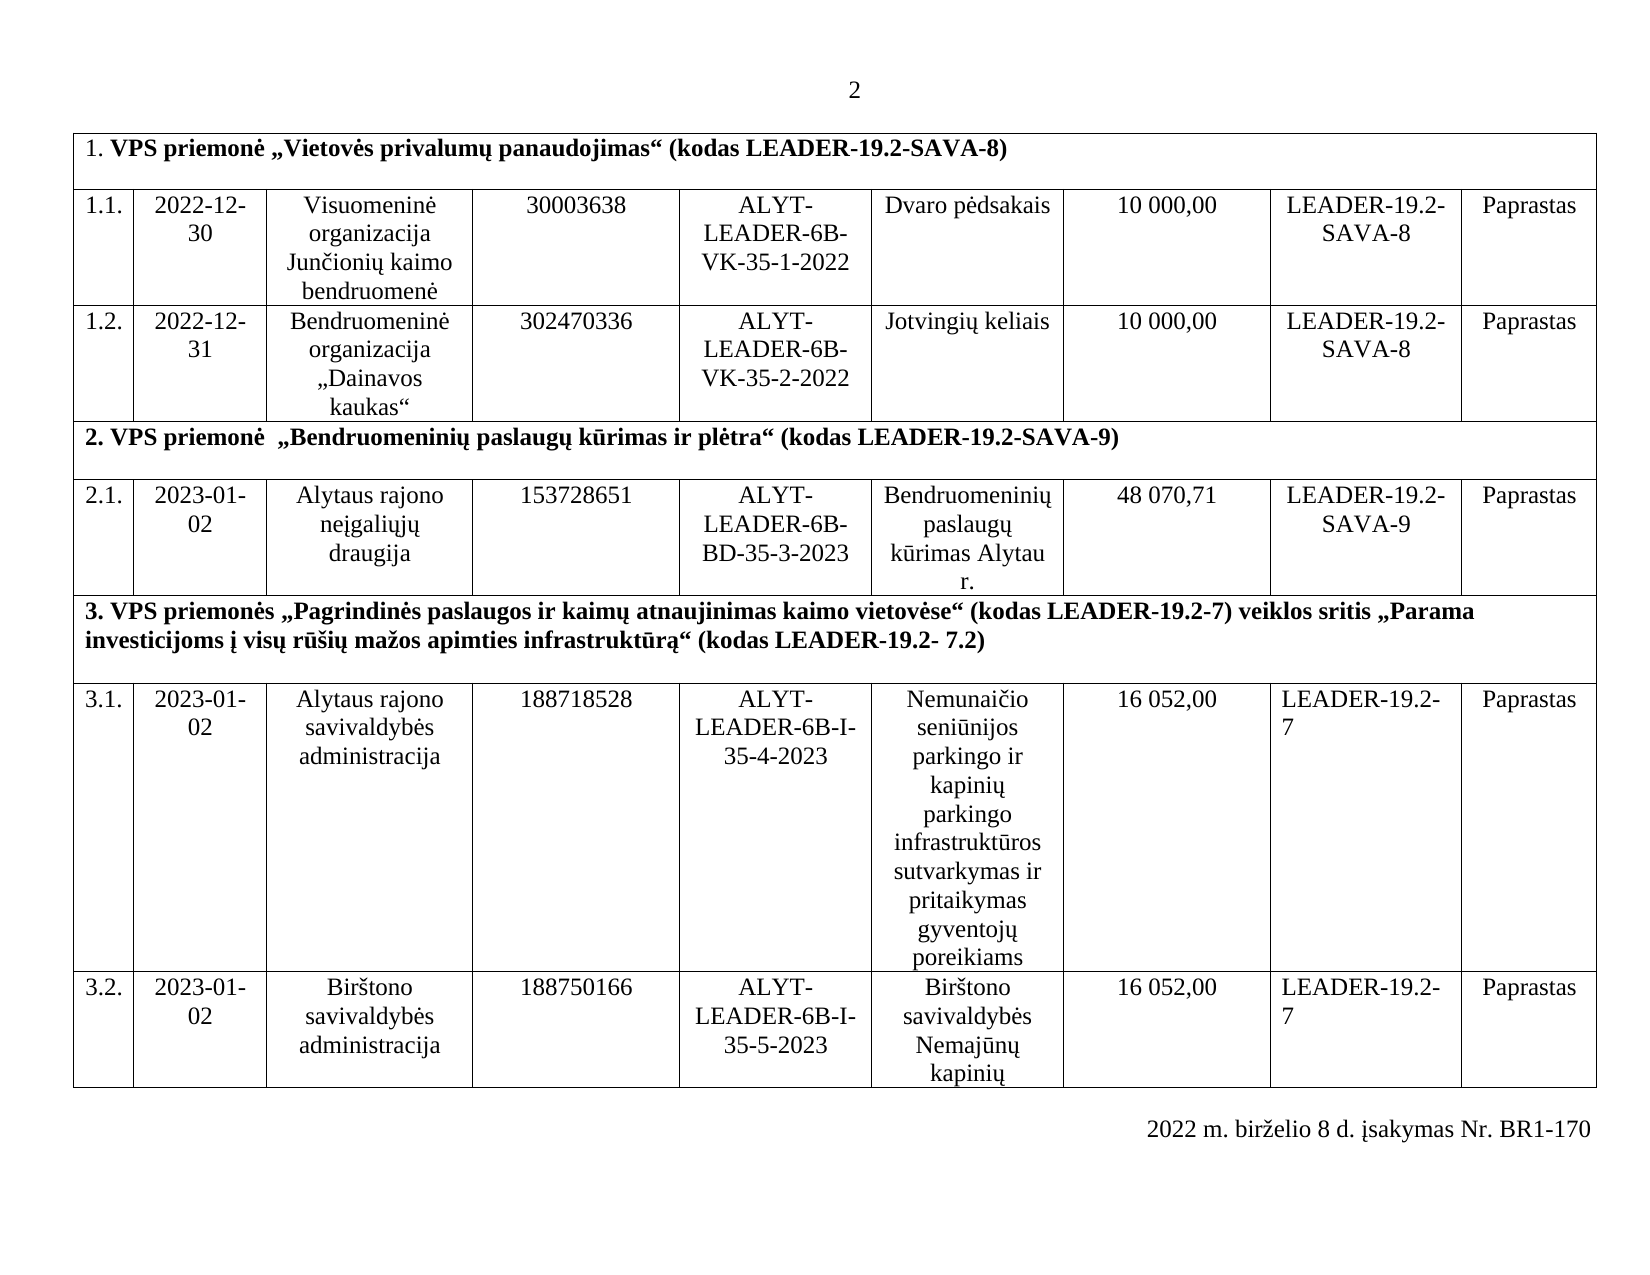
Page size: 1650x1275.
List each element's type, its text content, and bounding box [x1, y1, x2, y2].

table_cell LEADER-19.2-SAVA-8 [1271, 306, 1461, 421]
table_cell Paprastas [1462, 306, 1596, 421]
table_cell Alytaus rajono savivaldybės administracija [267, 684, 472, 971]
table_cell 16 052,00 [1064, 684, 1270, 971]
table_cell LEADER-19.2-7 [1271, 972, 1461, 1087]
table_cell 188718528 [473, 684, 679, 971]
table_cell ALYT-LEADER-6B-BD-35-3-2023 [680, 480, 871, 595]
table_cell LEADER-19.2-SAVA-8 [1271, 190, 1461, 305]
table_cell Paprastas [1462, 190, 1596, 305]
table_cell Bendruomeninė organizacija „Dainavos kaukas“ [267, 306, 472, 421]
table_cell 10 000,00 [1064, 306, 1270, 421]
table_cell 2.1. [74, 480, 133, 595]
table_cell ALYT-LEADER-6B-VK-35-2-2022 [680, 306, 871, 421]
table_cell 2022-12-30 [134, 190, 266, 305]
table_cell LEADER-19.2-7 [1271, 684, 1461, 971]
table_cell Nemunaičio seniūnijos parkingo ir kapinių parkingo infrastruktūros sutvarkymas ir pritaikymas gyventojų poreikiams [872, 684, 1063, 971]
table_cell 48 070,71 [1064, 480, 1270, 595]
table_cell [74, 134, 1596, 189]
table_cell 16 052,00 [1064, 972, 1270, 1087]
table_cell Paprastas [1462, 972, 1596, 1087]
table_cell 2. VPS priemonė „Bendruomeninių paslaugų kūrimas ir plėtra“ (kodas LEADER-19.2-SAVA-9) [74, 422, 1596, 479]
table_cell 2023-01-02 [134, 684, 266, 971]
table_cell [680, 972, 871, 1087]
table_cell 3. VPS priemonės „Pagrindinės paslaugos ir kaimų atnaujinimas kaimo vietovėse“ (kodas LEADER-19.2-7) veiklos sritis „Parama investicijoms į visų rūšių mažos apimties infrastruktūrą“ (kodas LEADER-19.2- 7.2) [74, 596, 1596, 683]
table_cell ALYT-LEADER-6B-I-35-4-2023 [680, 684, 871, 971]
table_cell Visuomeninė organizacija Junčionių kaimo bendruomenė [267, 190, 472, 305]
table_cell 3.2. [74, 972, 133, 1087]
table_cell Bendruomeninių paslaugų kūrimas Alytau r. [872, 480, 1063, 595]
table_cell 30003638 [473, 190, 679, 305]
table_cell 2023-01-02 [134, 480, 266, 595]
table_cell Dvaro pėdsakais [872, 190, 1063, 305]
table_cell Jotvingių keliais [872, 306, 1063, 421]
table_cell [267, 972, 472, 1087]
table_cell 1.1. [74, 190, 133, 305]
table_cell 188750166 [473, 972, 679, 1087]
table_cell Paprastas [1462, 480, 1596, 595]
table_cell ALYT-LEADER-6B-VK-35-1-2022 [680, 190, 871, 305]
table_cell 153728651 [473, 480, 679, 595]
table_cell LEADER-19.2-SAVA-9 [1271, 480, 1461, 595]
table_cell Paprastas [1462, 684, 1596, 971]
table_cell 10 000,00 [1064, 190, 1270, 305]
table_cell Alytaus rajono neįgaliųjų draugija [267, 480, 472, 595]
table_cell 302470336 [473, 306, 679, 421]
table_cell 2023-01-02 [134, 972, 266, 1087]
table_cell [872, 972, 1063, 1087]
table_cell 1.2. [74, 306, 133, 421]
table_cell 3.1. [74, 684, 133, 971]
table_cell 2022-12-31 [134, 306, 266, 421]
